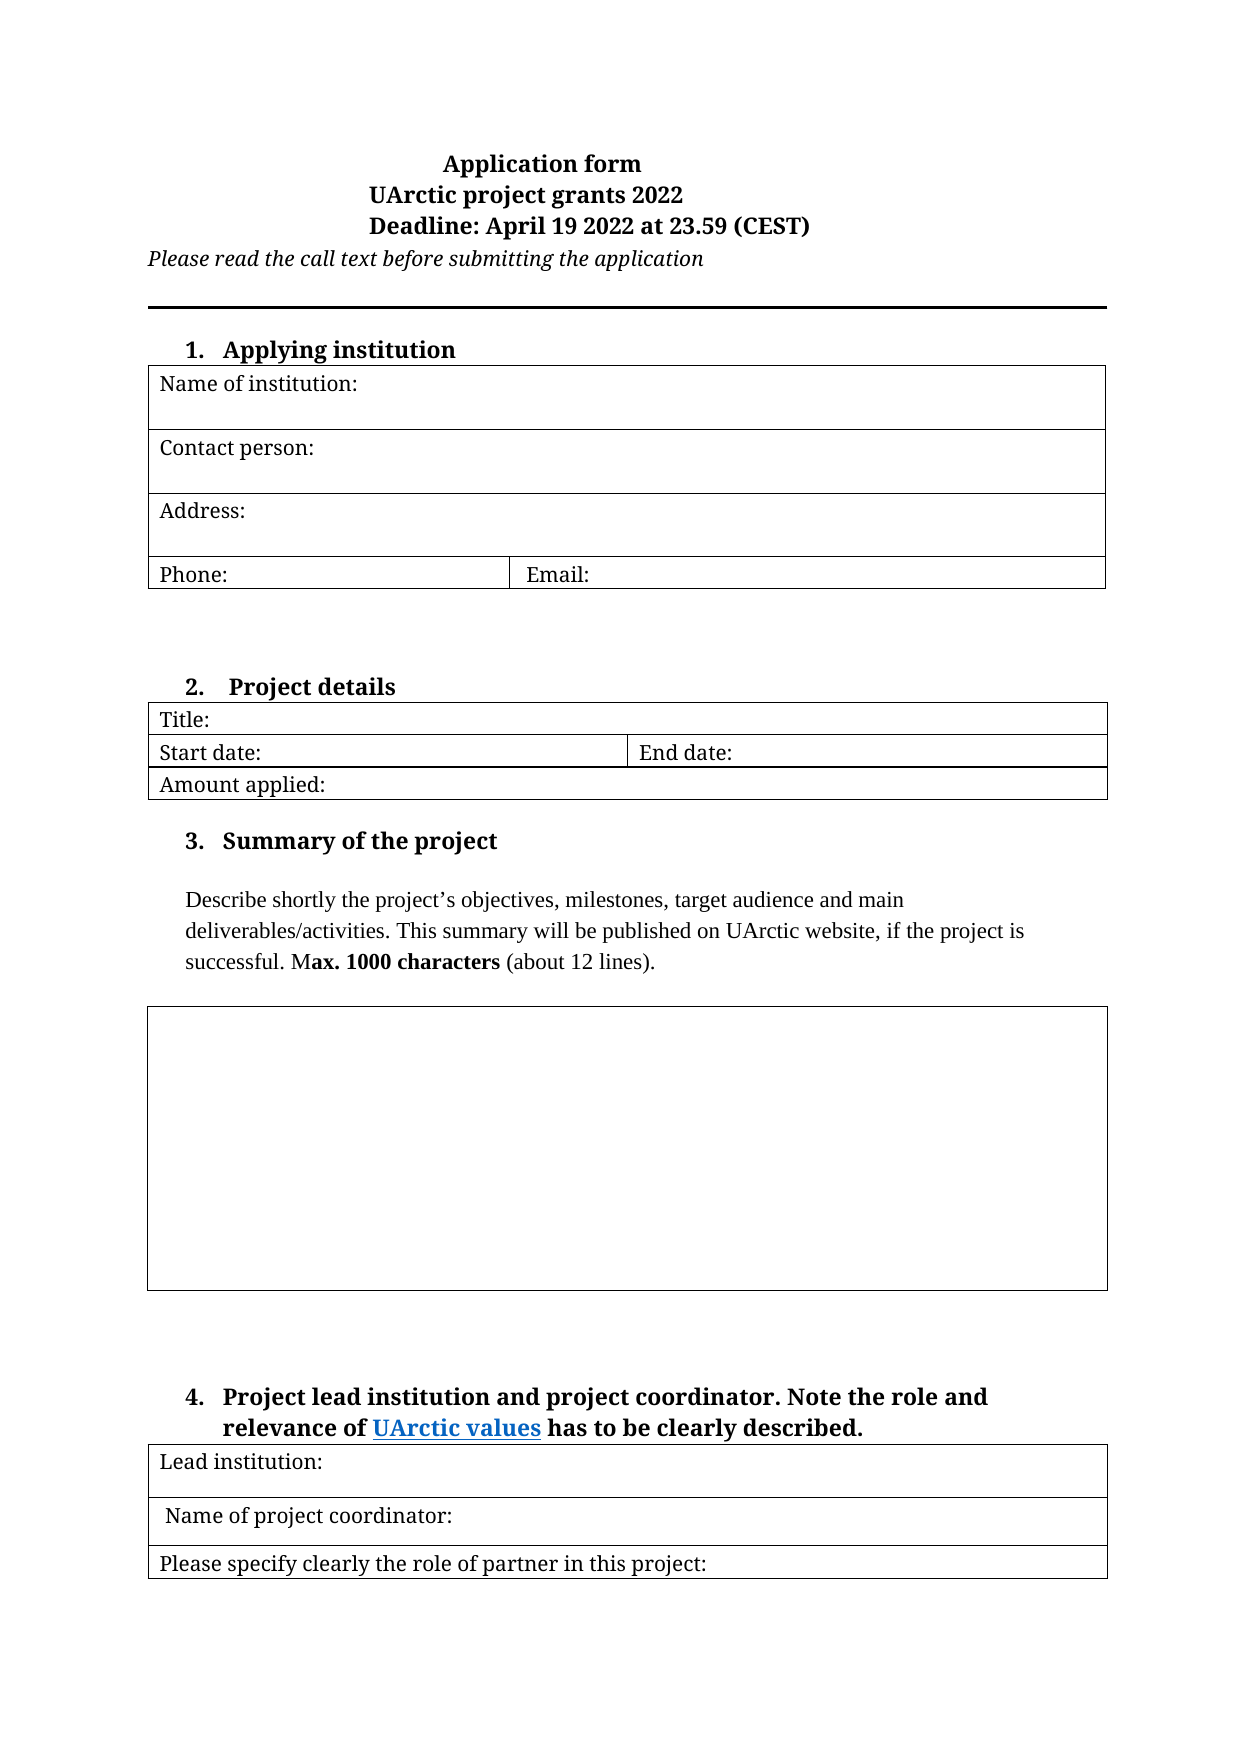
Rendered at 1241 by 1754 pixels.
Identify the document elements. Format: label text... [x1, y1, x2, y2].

table_cell Contact person: [149, 430, 1105, 492]
text UArctic project grants 2022 [295, 179, 1093, 210]
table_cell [149, 1546, 1107, 1577]
subtitle Project lead institution and project coordinator. Note the role and relevance of UArctic values has to be clearly described. [185, 1381, 1093, 1444]
subtitle Describe shortly the project’s objectives, milestones, target audience and main deliverables/activities. This summary will be published on UArctic website, if the project is successful. Max. 1000 characters (about 12 lines). [185, 881, 1093, 975]
table_cell Start date: [149, 735, 627, 766]
table_cell End date: [628, 735, 1107, 766]
table_header Name of institution: [149, 366, 1105, 429]
table_cell Amount applied: [149, 768, 1107, 799]
table_header [148, 1007, 1107, 1290]
table_cell Email: [510, 557, 1105, 588]
text Please read the call text before submitting the application [148, 241, 1107, 273]
table_cell Name of project coordinator: [149, 1498, 1107, 1545]
table_cell Address: [149, 494, 1105, 556]
table_header Title: [149, 703, 1107, 734]
table_header Lead institution: [149, 1445, 1107, 1497]
text Deadline: April 19 2022 at 23.59 (CEST) [148, 210, 1093, 241]
table_cell Phone: [149, 557, 509, 588]
subtitle Applying institution [185, 334, 1093, 365]
subtitle Project details [185, 671, 1093, 702]
subtitle Summary of the project [185, 825, 1093, 856]
text Application form [369, 148, 1093, 179]
